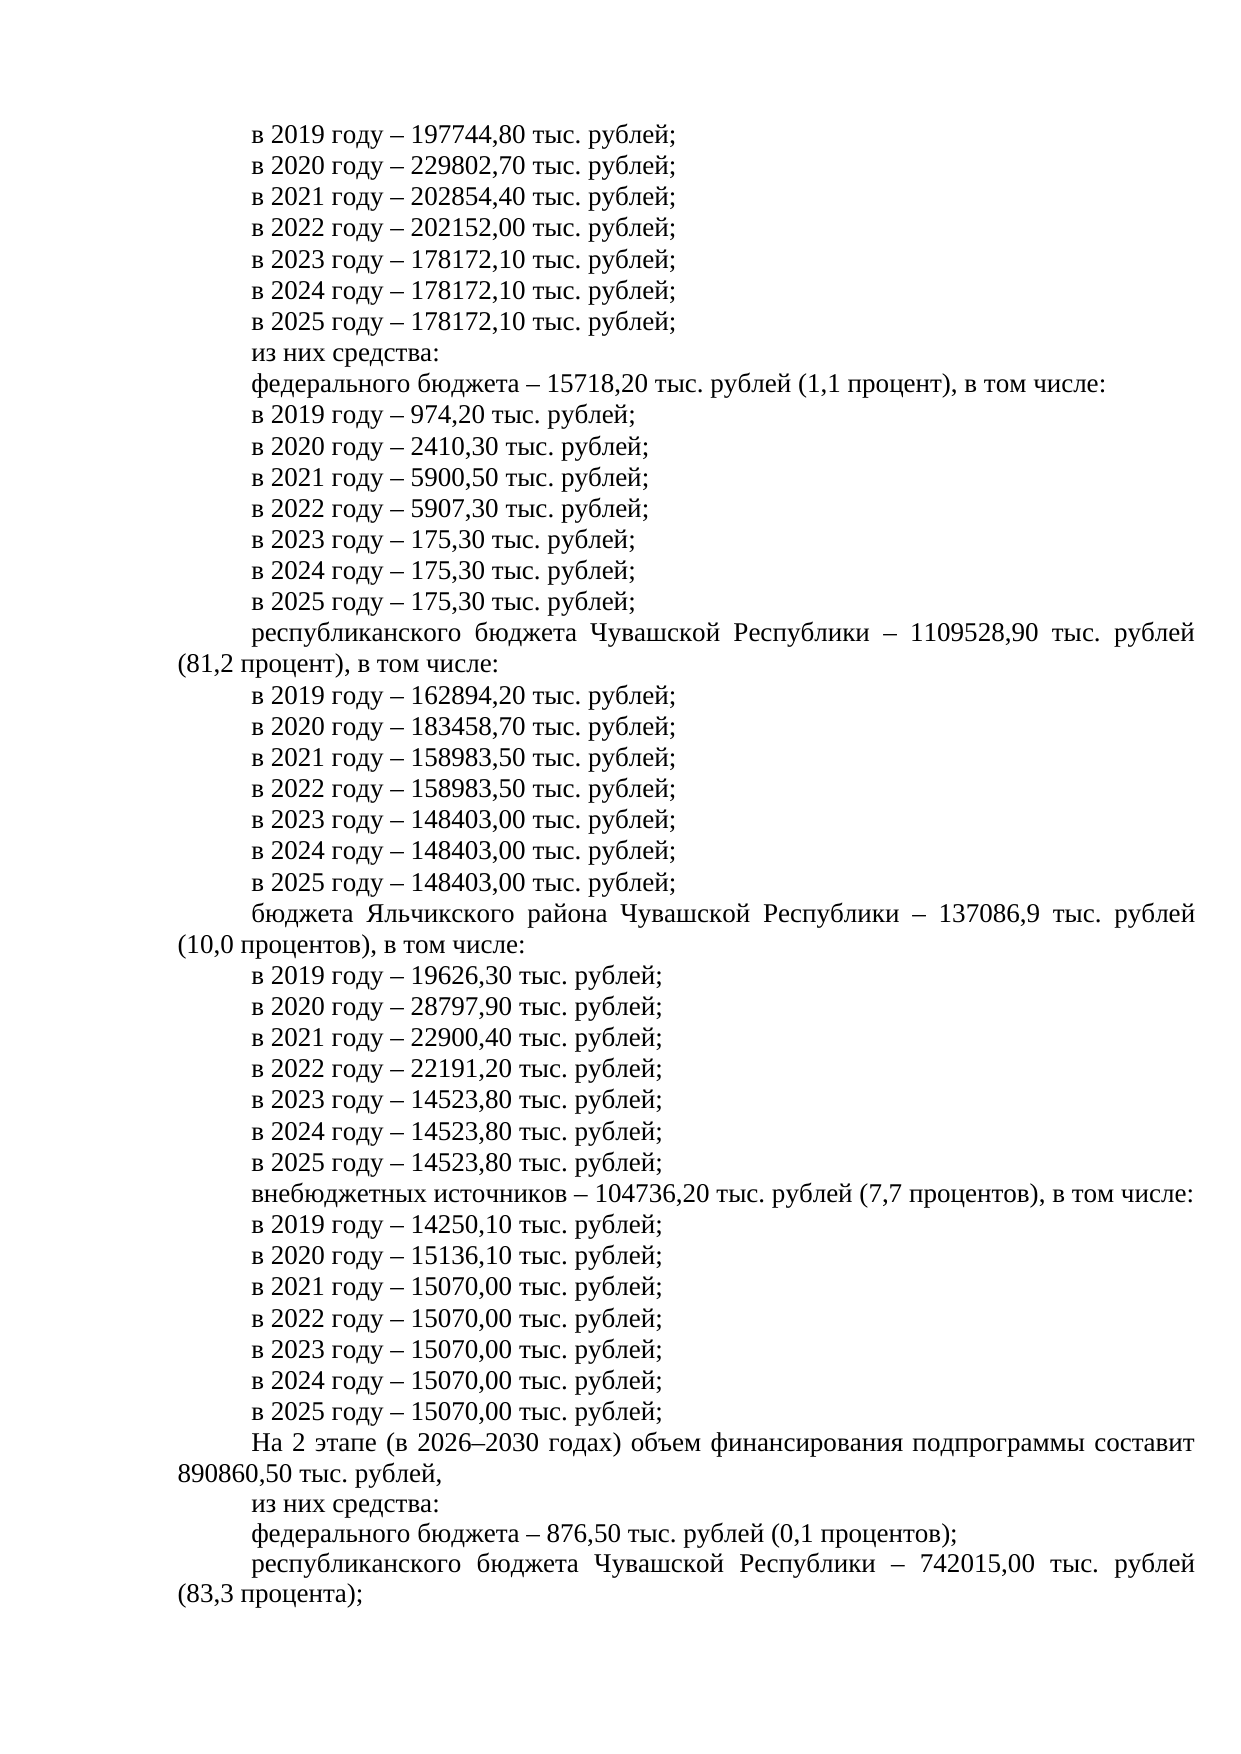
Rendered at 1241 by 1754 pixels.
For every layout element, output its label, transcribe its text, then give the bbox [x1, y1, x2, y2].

text федерального бюджета – 15718,20 тыс. рублей (1,1 процент), в том числе: [177, 367, 1196, 398]
text бюджета Яльчикского района Чувашской Республики – 137086,9 тыс. рублей (10,0 процентов), в том числе: [177, 897, 1196, 959]
text в 2022 году – 158983,50 тыс. рублей; [177, 772, 1196, 803]
text в 2023 году – 148403,00 тыс. рублей; [177, 803, 1196, 834]
text в 2020 году – 28797,90 тыс. рублей; [177, 990, 1196, 1021]
text в 2022 году – 15070,00 тыс. рублей; [177, 1302, 1196, 1333]
text в 2022 году – 22191,20 тыс. рублей; [177, 1052, 1196, 1084]
text в 2021 году – 158983,50 тыс. рублей; [177, 741, 1196, 772]
text в 2020 году – 15136,10 тыс. рублей; [177, 1239, 1196, 1271]
text внебюджетных источников – 104736,20 тыс. рублей (7,7 процентов), в том числе: [177, 1177, 1196, 1208]
text в 2024 году – 148403,00 тыс. рублей; [177, 834, 1196, 866]
text республиканского бюджета Чувашской Республики – 742015,00 тыс. рублей (83,3 процента); [177, 1548, 1196, 1608]
text в 2022 году – 202152,00 тыс. рублей; [177, 212, 1196, 243]
text в 2023 году – 14523,80 тыс. рублей; [177, 1084, 1196, 1115]
text в 2021 году – 5900,50 тыс. рублей; [177, 461, 1196, 492]
text республиканского бюджета Чувашской Республики – 1109528,90 тыс. рублей (81,2 процент), в том числе: [177, 616, 1196, 679]
text в 2021 году – 15070,00 тыс. рублей; [177, 1271, 1196, 1302]
text в 2021 году – 22900,40 тыс. рублей; [177, 1021, 1196, 1052]
text из них средства: [177, 1488, 1196, 1518]
text в 2019 году – 162894,20 тыс. рублей; [177, 679, 1196, 710]
text в 2024 году – 178172,10 тыс. рублей; [177, 274, 1196, 305]
text в 2024 году – 175,30 тыс. рублей; [177, 554, 1196, 585]
text в 2025 году – 15070,00 тыс. рублей; [177, 1395, 1196, 1426]
text в 2025 году – 148403,00 тыс. рублей; [177, 866, 1196, 897]
text в 2020 году – 2410,30 тыс. рублей; [177, 429, 1196, 461]
text в 2023 году – 175,30 тыс. рублей; [177, 523, 1196, 554]
text из них средства: [177, 336, 1196, 367]
text в 2021 году – 202854,40 тыс. рублей; [177, 180, 1196, 212]
text в 2020 году – 183458,70 тыс. рублей; [177, 710, 1196, 741]
text в 2025 году – 175,30 тыс. рублей; [177, 585, 1196, 616]
text в 2022 году – 5907,30 тыс. рублей; [177, 492, 1196, 523]
text в 2025 году – 14523,80 тыс. рублей; [177, 1146, 1196, 1177]
text в 2019 году – 19626,30 тыс. рублей; [177, 959, 1196, 990]
text На 2 этапе (в 2026–2030 годах) объем финансирования подпрограммы составит 890860,50 тыс. рублей, [177, 1426, 1196, 1488]
text в 2020 году – 229802,70 тыс. рублей; [177, 149, 1196, 180]
text в 2019 году – 974,20 тыс. рублей; [177, 398, 1196, 429]
text в 2023 году – 15070,00 тыс. рублей; [177, 1333, 1196, 1364]
text федерального бюджета – 876,50 тыс. рублей (0,1 процентов); [177, 1518, 1196, 1548]
text в 2025 году – 178172,10 тыс. рублей; [177, 305, 1196, 336]
text в 2019 году – 197744,80 тыс. рублей; [177, 118, 1196, 149]
text в 2019 году – 14250,10 тыс. рублей; [177, 1208, 1196, 1239]
text в 2023 году – 178172,10 тыс. рублей; [177, 243, 1196, 274]
text в 2024 году – 15070,00 тыс. рублей; [177, 1364, 1196, 1395]
text в 2024 году – 14523,80 тыс. рублей; [177, 1115, 1196, 1146]
